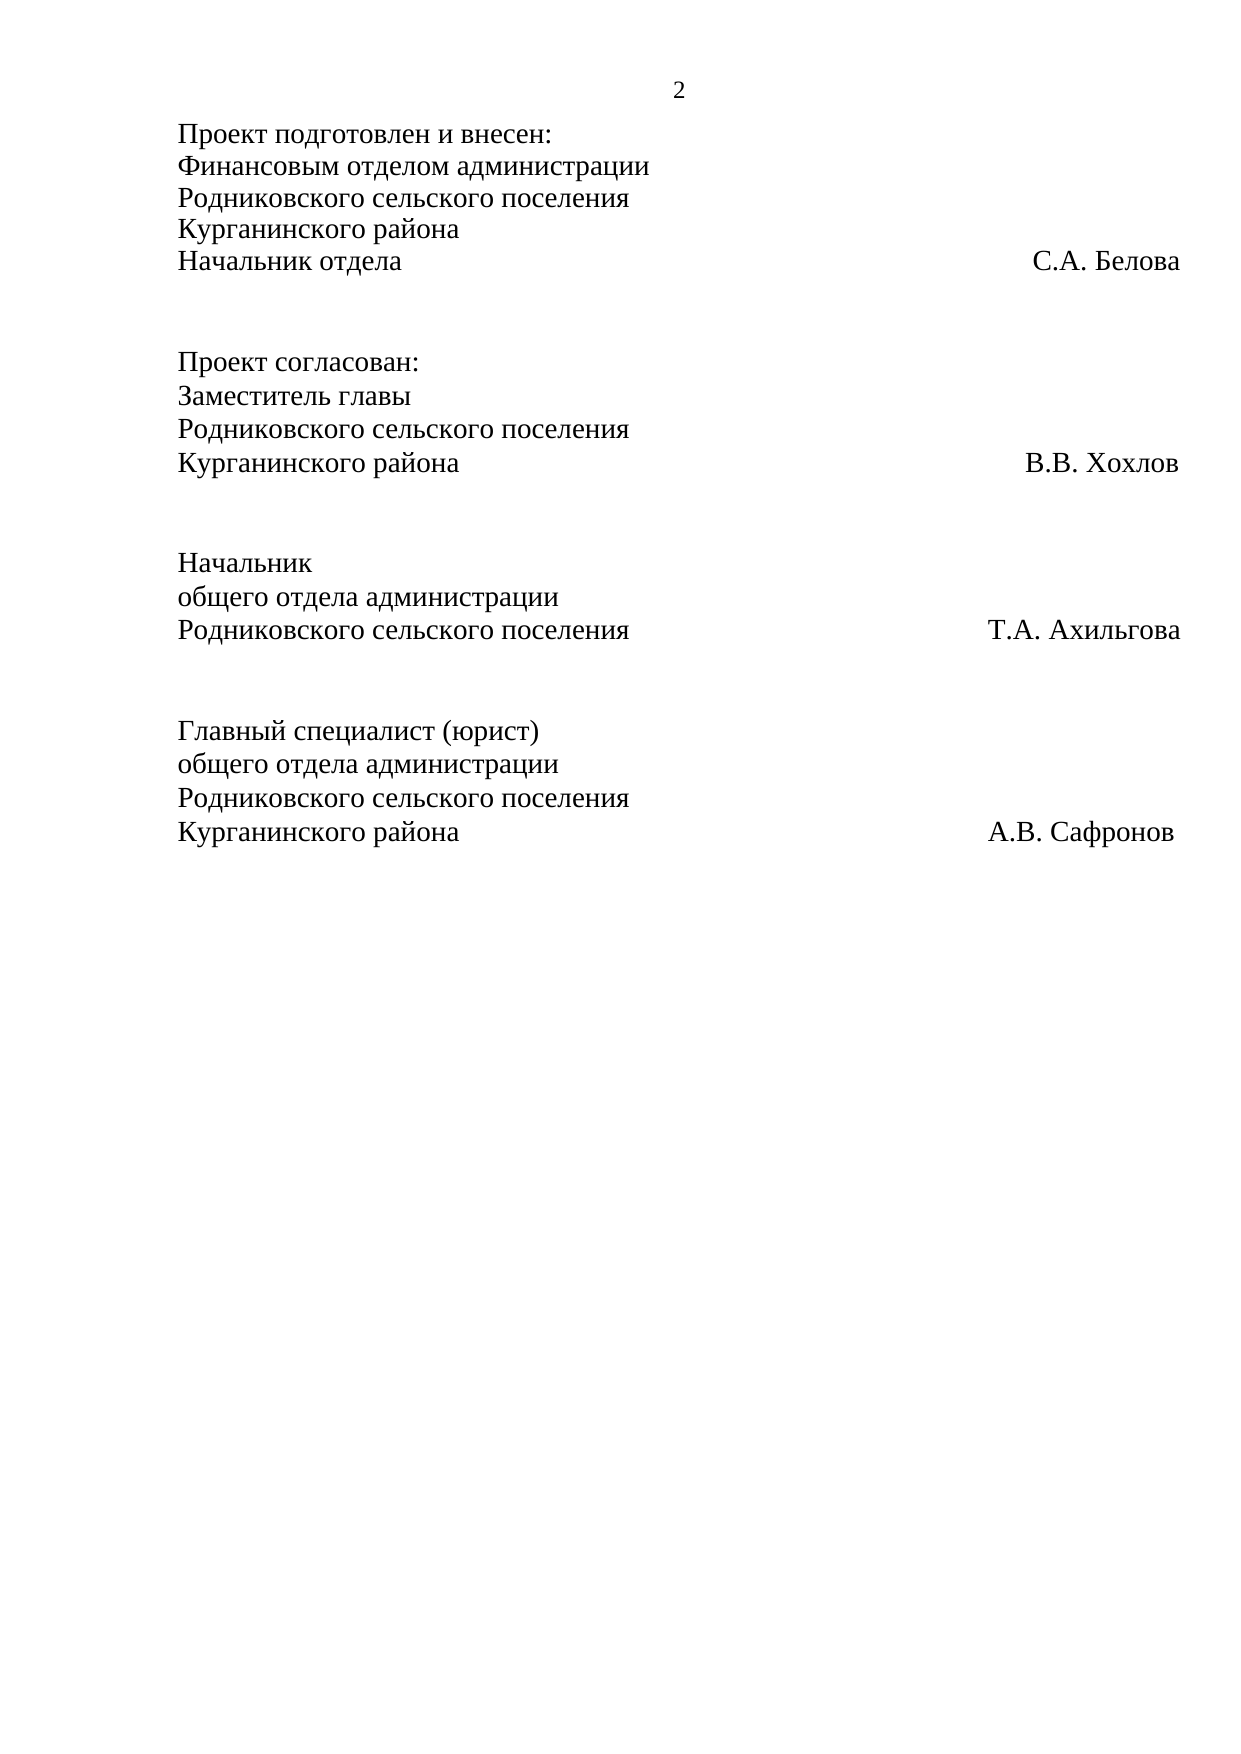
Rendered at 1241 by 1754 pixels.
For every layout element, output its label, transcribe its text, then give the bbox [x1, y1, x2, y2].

text Финансовым отделом администрации [177, 150, 1181, 182]
text Родниковского сельского поселения [177, 411, 1181, 445]
text Проект подготовлен и внесен: [177, 118, 1181, 150]
text Курганинского района В.В. Хохлов [177, 445, 1181, 478]
text общего отдела администрации [177, 579, 1181, 612]
text Проект согласован: [177, 344, 1181, 378]
text Главный специалист (юрист) [177, 713, 1181, 747]
text Курганинского района А.В. Сафронов [177, 814, 1181, 847]
text общего отдела администрации [177, 747, 1181, 780]
text Родниковского сельского поселения [177, 780, 1181, 814]
text Курганинского района [177, 213, 1181, 245]
text Родниковского сельского поселения Т.А. Ахильгова [177, 612, 1181, 646]
text Родниковского сельского поселения [177, 182, 1181, 213]
text Начальник [177, 545, 1181, 579]
text Заместитель главы [177, 378, 1181, 411]
text Начальник отдела С.А. Белова [177, 245, 1181, 277]
